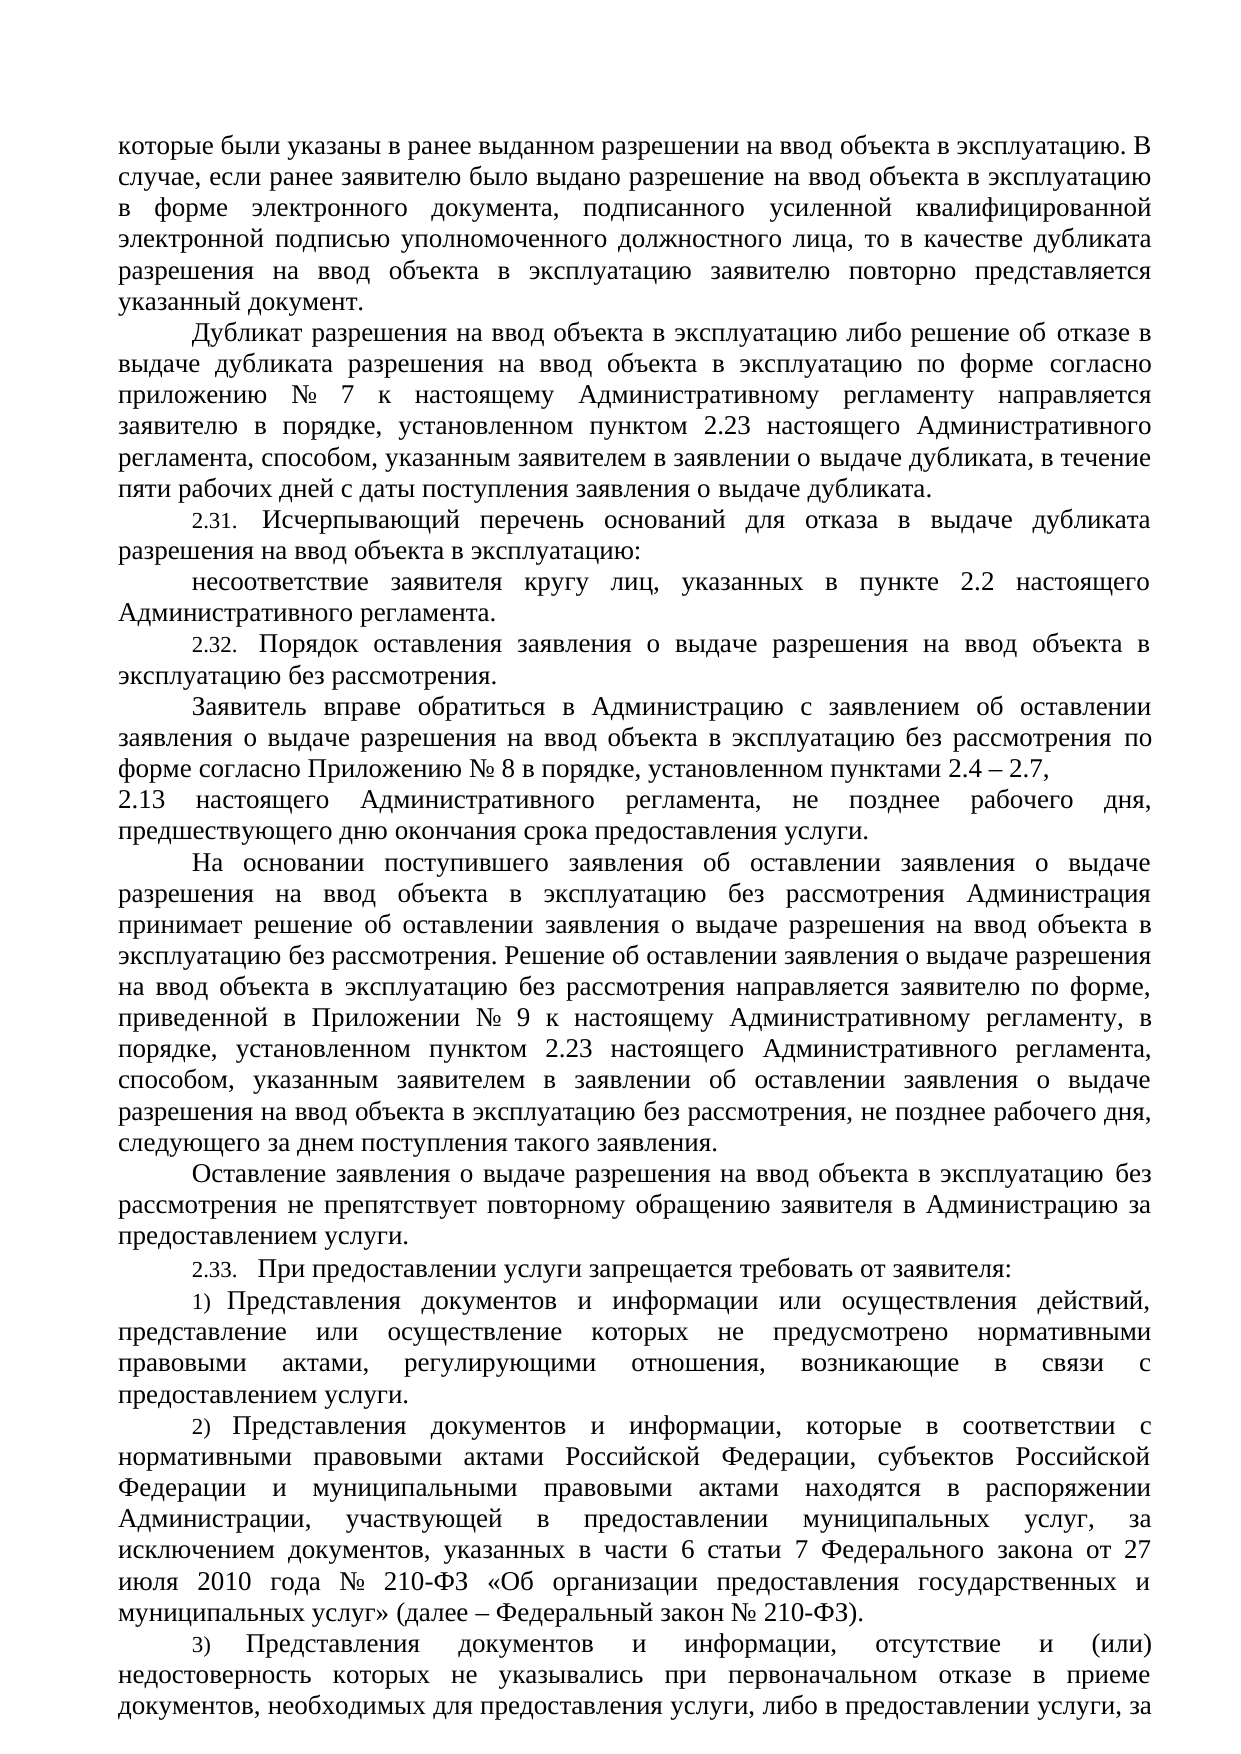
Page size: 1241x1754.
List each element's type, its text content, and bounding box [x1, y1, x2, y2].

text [118, 129, 1152, 316]
list Представления документов и информации или осуществления действий, представление или осуществление которых не предусмотрено нормативными правовыми актами, регулирующими отношения, возникающие в связи с предоставлением услуги. [118, 1284, 1151, 1409]
list Порядок оставления заявления о выдаче разрешения на ввод объекта в эксплуатацию без рассмотрения. [118, 628, 1151, 690]
text несоответствие заявителя кругу лиц, указанных в пункте 2.2 настоящего Административного регламента. [118, 565, 1151, 628]
list Представления документов и информации, которые в соответствии с нормативными правовыми актами Российской Федерации, субъектов Российской Федерации и муниципальными правовыми актами находятся в распоряжении Администрации, участвующей в предоставлении муниципальных услуг, за исключением документов, указанных в части 6 статьи 7 Федерального закона от 27 июля 2010 года № 210-ФЗ «Об организации предоставления государственных и муниципальных услуг» (далее – Федеральный закон № 210-ФЗ). [118, 1409, 1152, 1627]
text На основании поступившего заявления об оставлении заявления о выдаче разрешения на ввод объекта в эксплуатацию без рассмотрения Администрация принимает решение об оставлении заявления о выдаче разрешения на ввод объекта в эксплуатацию без рассмотрения. Решение об оставлении заявления о выдаче разрешения на ввод объекта в эксплуатацию без рассмотрения направляется заявителю по форме, приведенной в Приложении № 9 к настоящему Административному регламенту, в порядке, установленном пунктом 2.23 настоящего Административного регламента, способом, указанным заявителем в заявлении об оставлении заявления о выдаче разрешения на ввод объекта в эксплуатацию без рассмотрения, не позднее рабочего дня, следующего за днем поступления такого заявления. [118, 846, 1152, 1157]
text Оставление заявления о выдаче разрешения на ввод объекта в эксплуатацию без рассмотрения не препятствует повторному обращению заявителя в Администрацию за предоставлением услуги. [118, 1157, 1152, 1251]
text Заявитель вправе обратиться в Администрацию с заявлением об оставлении заявления о выдаче разрешения на ввод объекта в эксплуатацию без рассмотрения по форме согласно Приложению № 8 в порядке, установленном пунктами 2.4 – 2.7, [118, 690, 1152, 783]
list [118, 1627, 1152, 1720]
text 2.13 настоящего Административного регламента, не позднее рабочего дня, предшествующего дню окончания срока предоставления услуги. [118, 783, 1151, 846]
list Исчерпывающий перечень оснований для отказа в выдаче дубликата разрешения на ввод объекта в эксплуатацию: [118, 503, 1152, 565]
list При предоставлении услуги запрещается требовать от заявителя: [192, 1251, 1186, 1284]
text Дубликат разрешения на ввод объекта в эксплуатацию либо решение об отказе в выдаче дубликата разрешения на ввод объекта в эксплуатацию по форме согласно приложению № 7 к настоящему Административному регламенту направляется заявителю в порядке, установленном пунктом 2.23 настоящего Административного регламента, способом, указанным заявителем в заявлении о выдаче дубликата, в течение пяти рабочих дней с даты поступления заявления о выдаче дубликата. [118, 316, 1152, 503]
